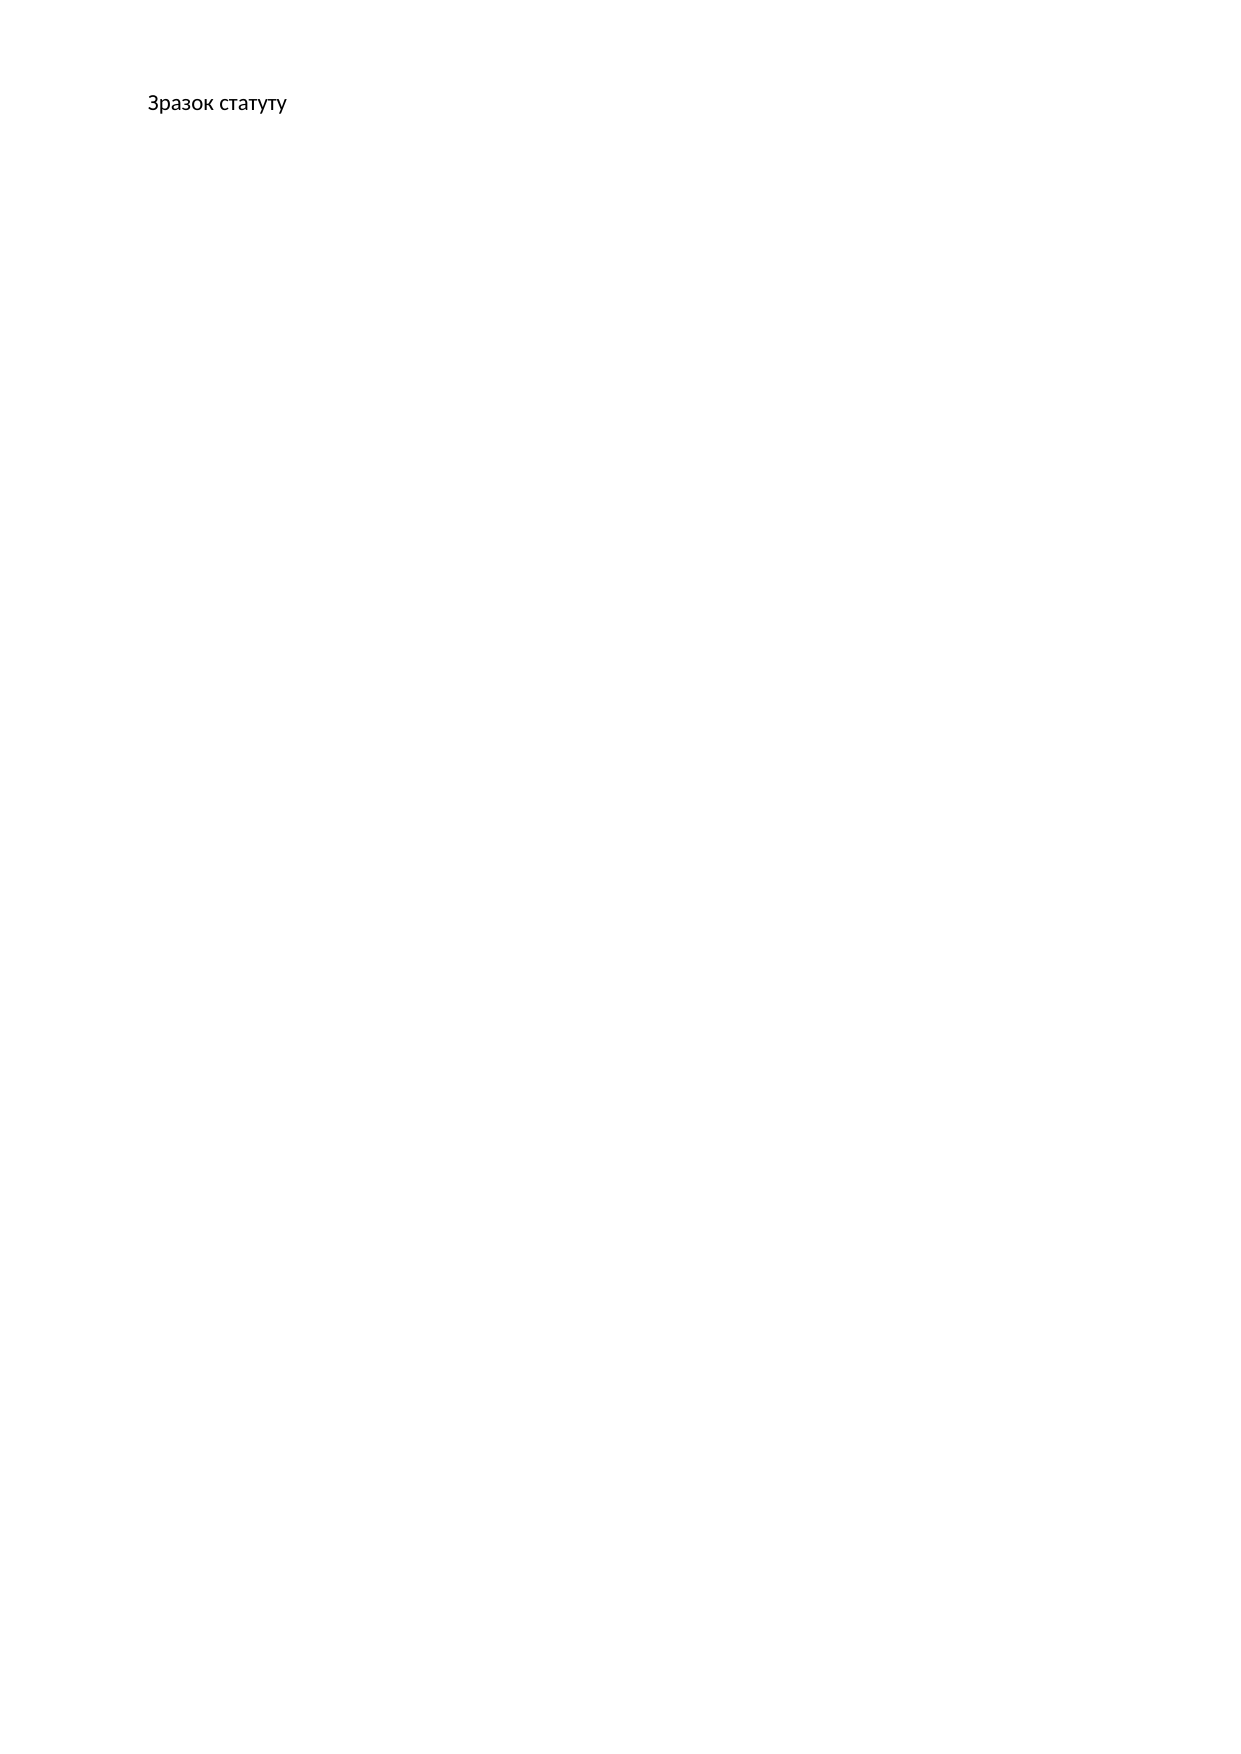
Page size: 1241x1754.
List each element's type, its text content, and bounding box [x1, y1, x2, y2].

text Зразок статуту [148, 88, 1152, 117]
